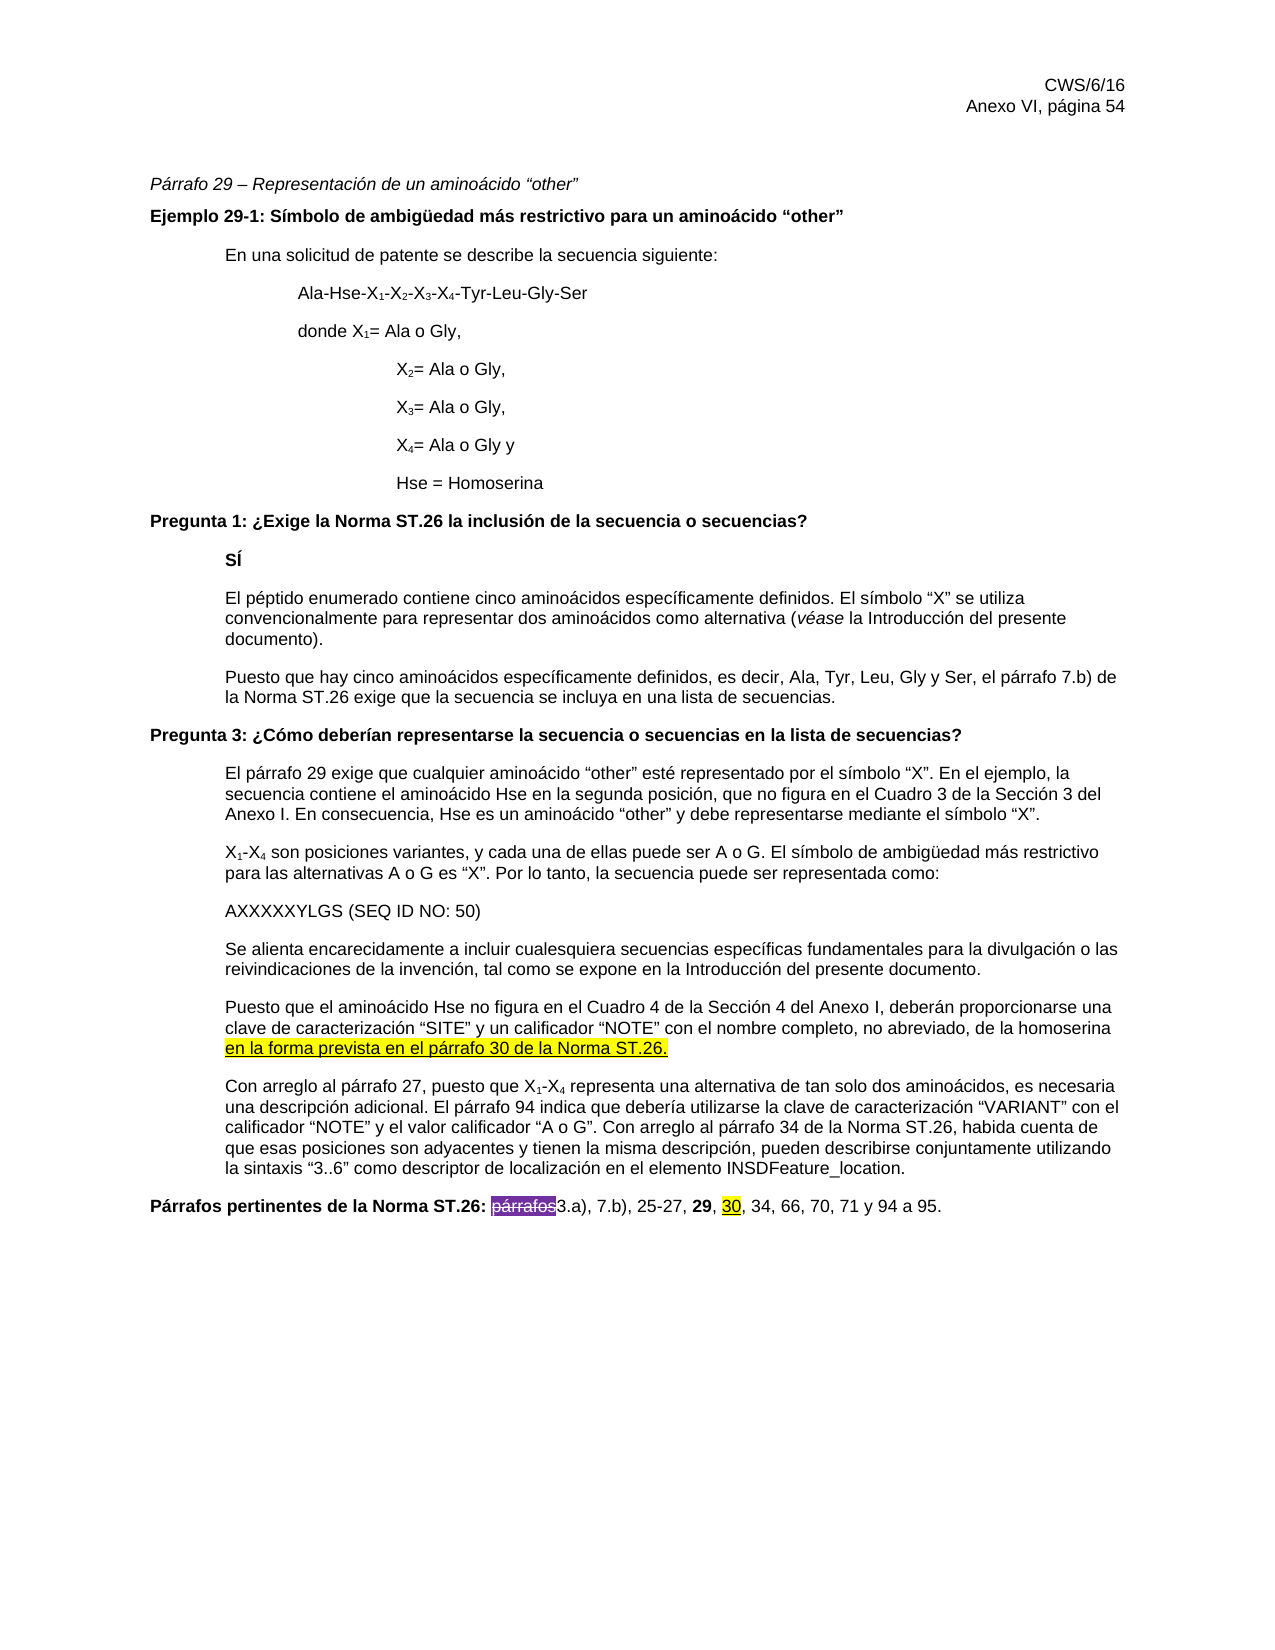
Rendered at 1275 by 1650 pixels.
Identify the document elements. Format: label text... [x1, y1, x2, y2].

text Ejemplo 29-1: Símbolo de ambigüedad más restrictivo para un aminoácido “other” [150, 206, 1125, 227]
text AXXXXXYLGS (SEQ ID NO: 50) [225, 901, 1125, 921]
text Pregunta 1: ¿Exige la Norma ST.26 la inclusión de la secuencia o secuencias? [150, 511, 1125, 532]
text X4= Ala o Gly y [372, 435, 1125, 455]
text Puesto que el aminoácido Hse no figura en el Cuadro 4 de la Sección 4 del Anexo I, deberán proporcionarse una clave de caracterización “SITE” y un calificador “NOTE” con el nombre completo, no abreviado, de la homoserina en la forma prevista en el párrafo 30 de la Norma ST.26. [668, 997, 1125, 1058]
text Párrafos pertinentes de la Norma ST.26: párrafos3.a), 7.b), 25-27, 29, 30, 34, 66, 70, 71 y 94 a 95. [741, 1196, 1125, 1216]
text Se alienta encarecidamente a incluir cualesquiera secuencias específicas fundamentales para la divulgación o las reivindicaciones de la invención, tal como se expone en la Introducción del presente documento. [225, 939, 1125, 979]
text Puesto que hay cinco aminoácidos específicamente definidos, es decir, Ala, Tyr, Leu, Gly y Ser, el párrafo 7.b) de la Norma ST.26 exige que la secuencia se incluya en una lista de secuencias. [836, 666, 1125, 707]
text El péptido enumerado contiene cinco aminoácidos específicamente definidos. El símbolo “X” se utiliza convencionalmente para representar dos aminoácidos como alternativa (véase la Introducción del presente documento). [225, 587, 1125, 649]
subtitle Párrafo 29 – Representación de un aminoácido “other” [150, 173, 1125, 194]
text Hse = Homoserina [372, 473, 1125, 493]
text SÍ [225, 549, 1125, 570]
text donde X1= Ala o Gly, [298, 321, 1125, 341]
text El párrafo 29 exige que cualquier aminoácido “other” esté representado por el símbolo “X”. En el ejemplo, la secuencia contiene el aminoácido Hse en la segunda posición, que no figura en el Cuadro 3 de la Sección 3 del Anexo I. En consecuencia, Hse es un aminoácido “other” y debe representarse mediante el símbolo “X”. [225, 763, 1125, 824]
text X1-X4 son posiciones variantes, y cada una de ellas puede ser A o G. El símbolo de ambigüedad más restrictivo para las alternativas A o G es “X”. Por lo tanto, la secuencia puede ser representada como: [225, 842, 1125, 883]
text Párrafos pertinentes de la Norma ST.26: párrafos3.a), 7.b), 25-27, 29, 30, 34, 66, 70, 71 y 94 a 95. [150, 1196, 491, 1216]
text Con arreglo al párrafo 27, puesto que X1-X4 representa una alternativa de tan solo dos aminoácidos, es necesaria una descripción adicional. El párrafo 94 indica que debería utilizarse la clave de caracterización “VARIANT” con el calificador “NOTE” y el valor calificador “A o G”. Con arreglo al párrafo 34 de la Norma ST.26, habida cuenta de que esas posiciones son adyacentes y tienen la misma descripción, pueden describirse conjuntamente utilizando la sintaxis “3..6” como descriptor de localización en el elemento INSDFeature_location. [225, 1076, 1125, 1178]
text Pregunta 3: ¿Cómo deberían representarse la secuencia o secuencias en la lista de secuencias? [150, 725, 1125, 745]
text En una solicitud de patente se describe la secuencia siguiente: [225, 244, 1125, 265]
text Ala-Hse-X1-X2-X3-X4-Tyr-Leu-Gly-Ser [298, 282, 1125, 303]
text X3= Ala o Gly, [372, 397, 1125, 417]
text X2= Ala o Gly, [372, 359, 1125, 379]
